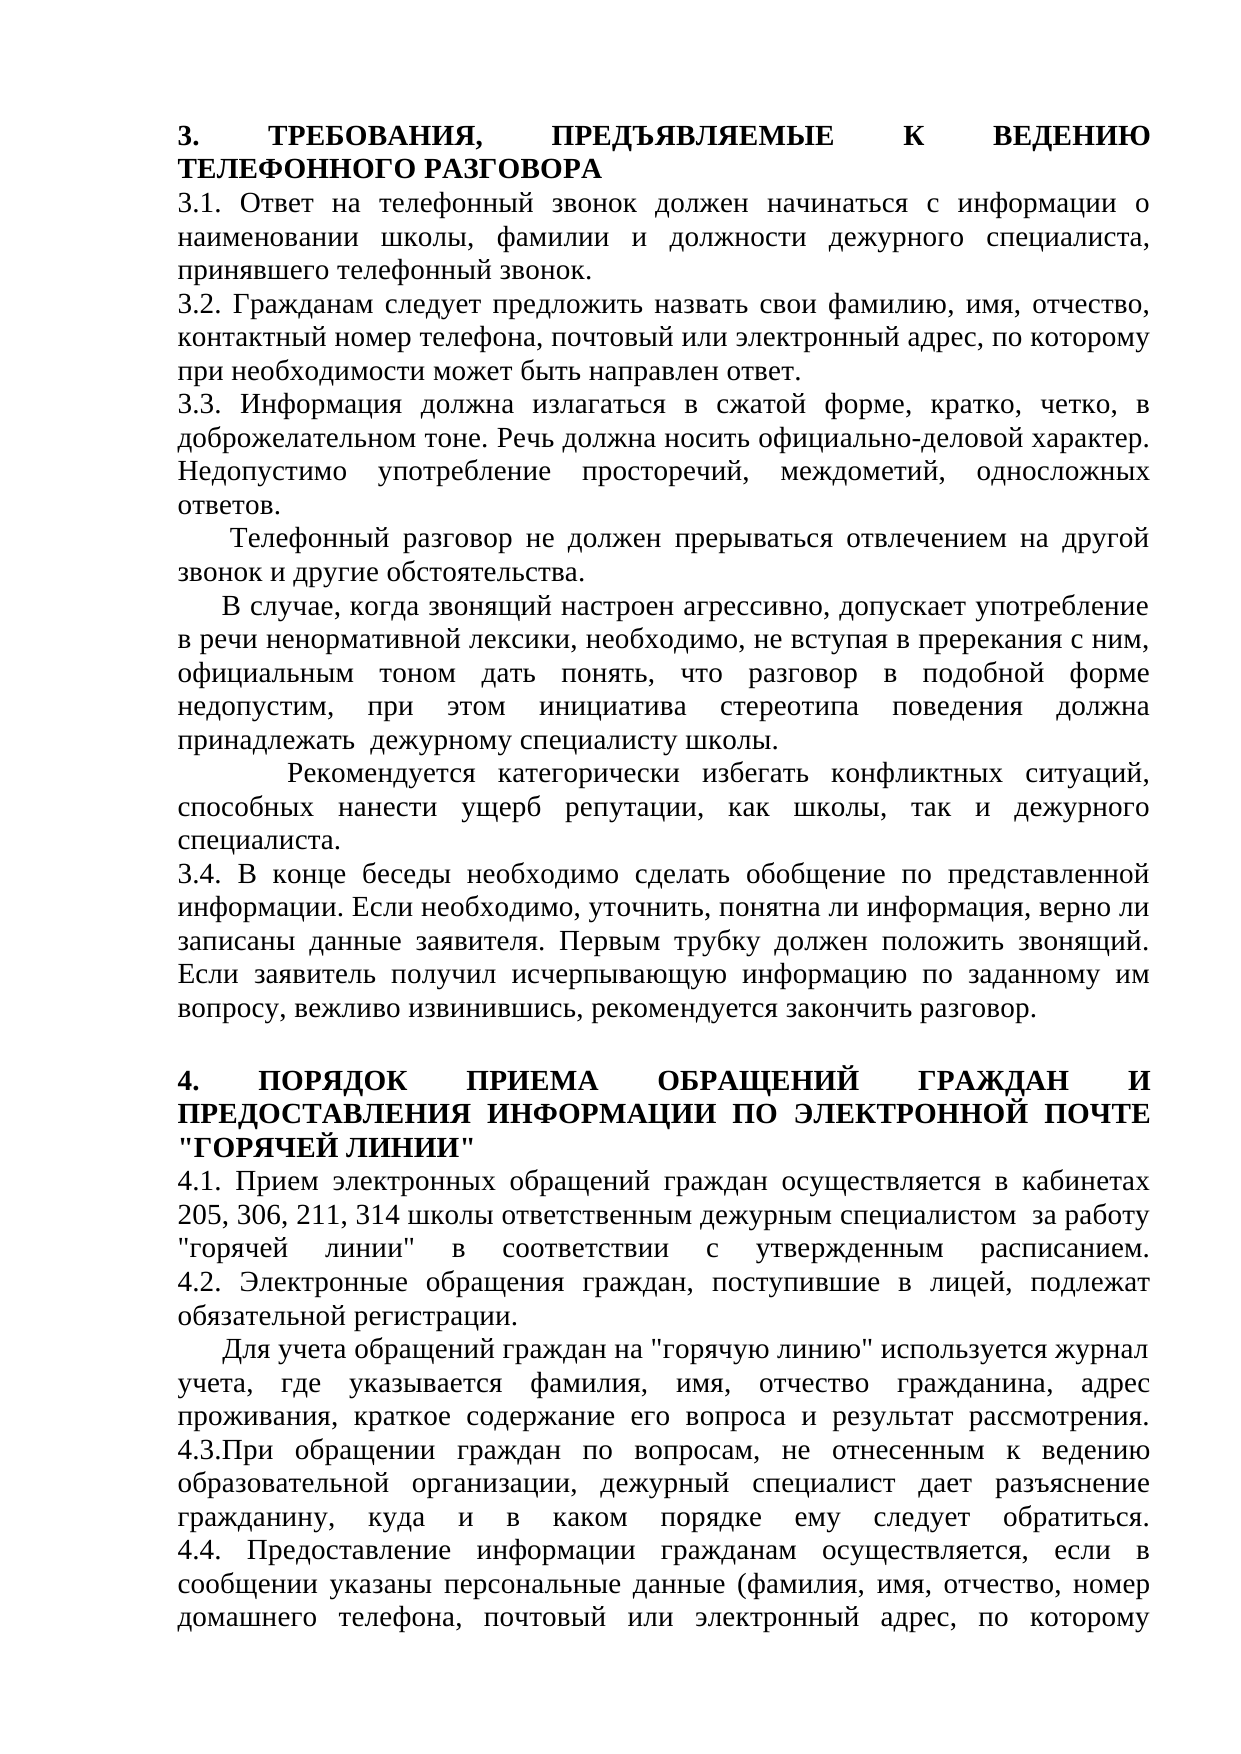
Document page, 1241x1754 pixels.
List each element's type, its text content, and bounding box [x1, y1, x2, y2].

text В случае, когда звонящий настроен агрессивно, допускает употребление в речи ненормативной лексики, необходимо, не вступая в пререкания с ним, официальным тоном дать понять, что разговор в подобной форме недопустим, при этом инициатива стереотипа поведения должна принадлежать дежурному специалисту школы. [177, 588, 1152, 755]
text 4.1. Прием электронных обращений граждан осуществляется в кабинетах 205, 306, 211, 314 школы ответственным дежурным специалистом за работу "горячей линии" в соответствии с утвержденным расписанием. 4.2. Электронные обращения граждан, поступившие в лицей, подлежат обязательной регистрации. [177, 1163, 1152, 1331]
text Рекомендуется категорически избегать конфликтных ситуаций, способных нанести ущерб репутации, как школы, так и дежурного специалиста. 3.4. В конце беседы необходимо сделать обобщение по представленной информации. Если необходимо, уточнить, понятна ли информация, верно ли записаны данные заявителя. Первым трубку должен положить звонящий. Если заявитель получил исчерпывающую информацию по заданному им вопросу, вежливо извинившись, рекомендуется закончить разговор. [177, 755, 1152, 1024]
text 3.2. Гражданам следует предложить назвать свои фамилию, имя, отчество, контактный номер телефона, почтовый или электронный адрес, по которому при необходимости может быть направлен ответ. [177, 286, 1152, 386]
text 3.3. Информация должна излагаться в сжатой форме, кратко, четко, в доброжелательном тоне. Речь должна носить официально-деловой характер. Недопустимо употребление просторечий, междометий, односложных ответов. Телефонный разговор не должен прерываться отвлечением на другой звонок и другие обстоятельства. [177, 386, 1152, 588]
text 3. ТРЕБОВАНИЯ, ПРЕДЪЯВЛЯЕМЫЕ К ВЕДЕНИЮ ТЕЛЕФОННОГО РАЗГОВОРА [177, 118, 1152, 185]
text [177, 1331, 1152, 1633]
text 4. ПОРЯДОК ПРИЕМА ОБРАЩЕНИЙ ГРАЖДАН И ПРЕДОСТАВЛЕНИЯ ИНФОРМАЦИИ ПО ЭЛЕКТРОННОЙ ПОЧТЕ "ГОРЯЧЕЙ ЛИНИИ" [177, 1063, 1152, 1163]
text 3.1. Ответ на телефонный звонок должен начинаться с информации о наименовании школы, фамилии и должности дежурного специалиста, принявшего телефонный звонок. [177, 185, 1152, 286]
